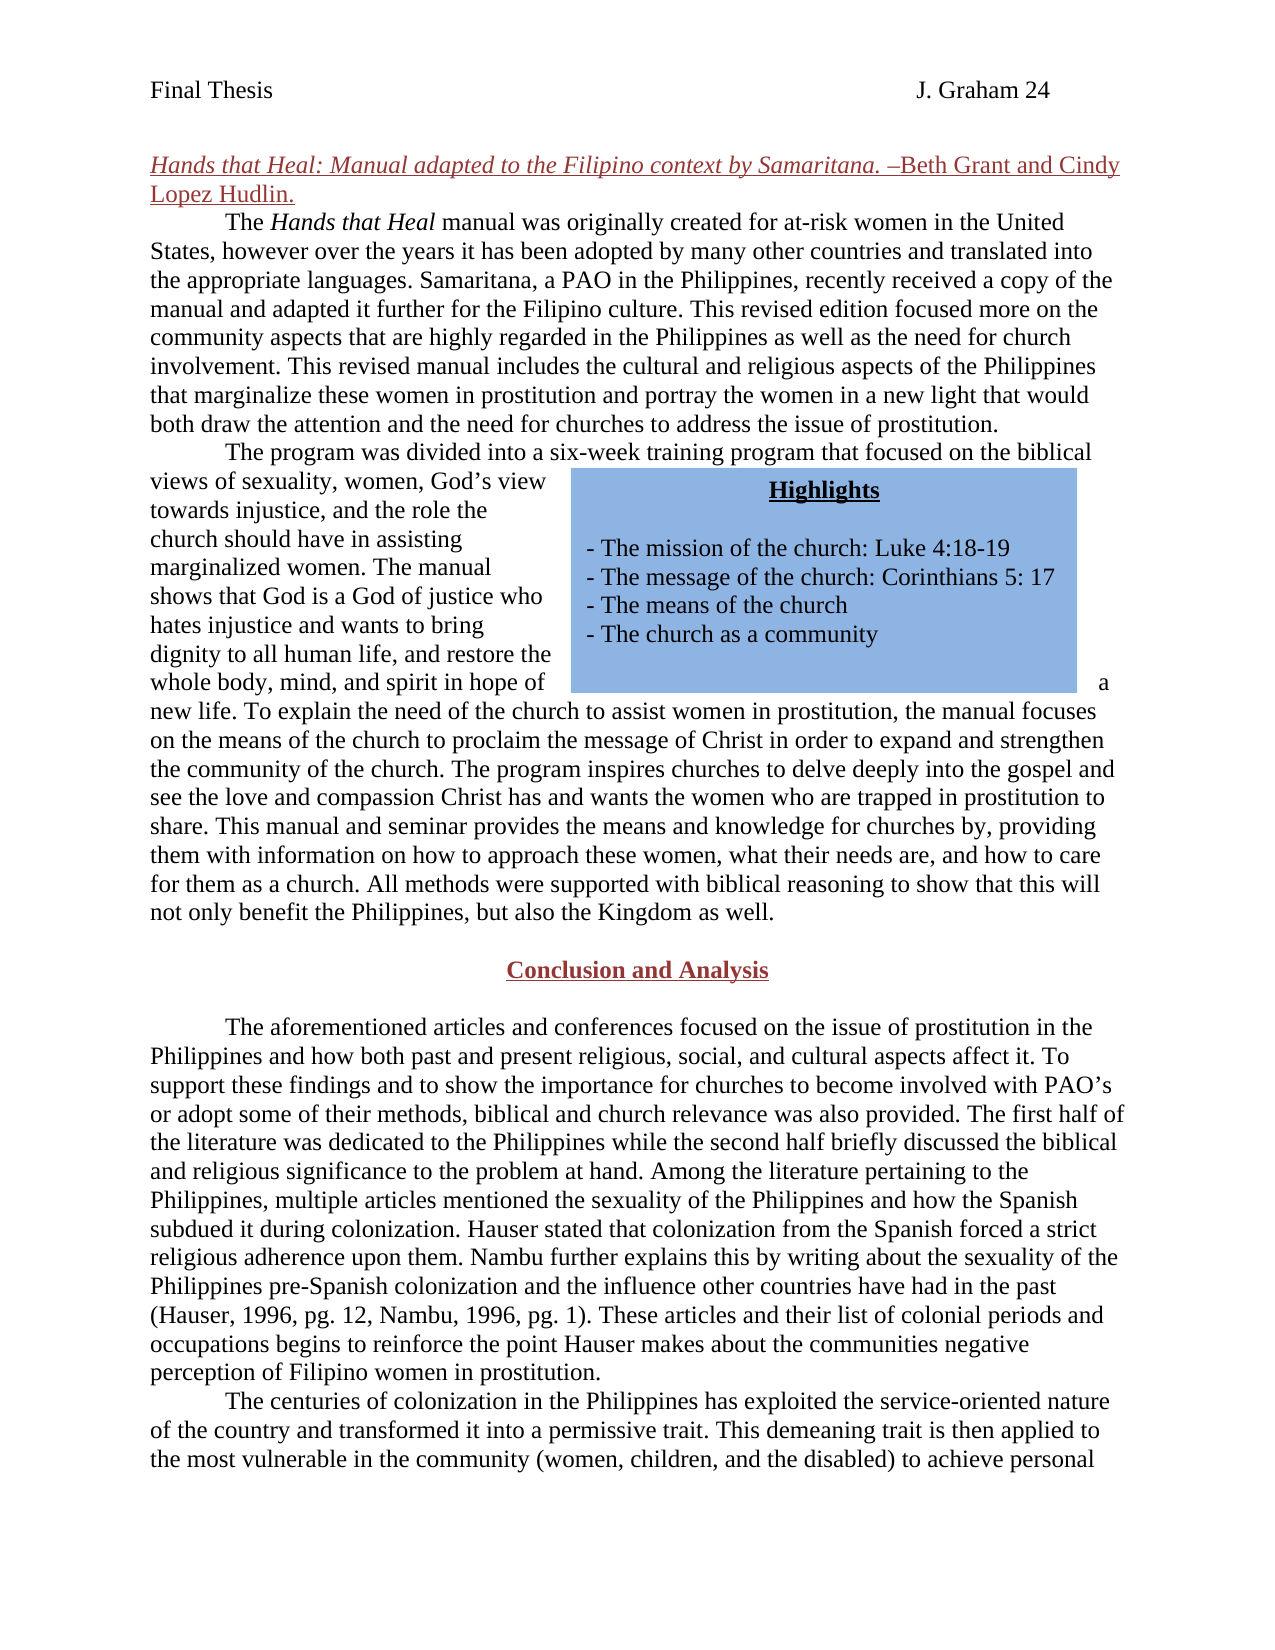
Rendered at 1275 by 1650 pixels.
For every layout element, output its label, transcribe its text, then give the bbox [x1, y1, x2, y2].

text Hands that Heal: Manual adapted to the Filipino context by Samaritana. –Beth Grant and Cindy Lopez Hudlin. [150, 150, 1125, 207]
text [150, 1386, 1125, 1472]
text The program was divided into a six-week training program that focused on the biblical views of sexuality, women, God’s view towards injustice, and the role the church should have in assisting marginalized women. The manual shows that God is a God of justice who hates injustice and wants to bring dignity to all human life, and restore the whole body, mind, and spirit in hope of a new life. To explain the need of the church to assist women in prostitution, the manual focuses on the means of the church to proclaim the message of Christ in order to expand and strengthen the community of the church. The program inspires churches to delve deeply into the gospel and see the love and compassion Christ has and wants the women who are trapped in prostitution to share. This manual and seminar provides the means and knowledge for churches by, providing them with information on how to approach these women, what their needs are, and how to care for them as a church. All methods were supported with biblical reasoning to show that this will not only benefit the Philippines, but also the Kingdom as well. [150, 437, 1125, 926]
text Conclusion and Analysis [150, 955, 1125, 984]
text The aforementioned articles and conferences focused on the issue of prostitution in the Philippines and how both past and present religious, social, and cultural aspects affect it. To support these findings and to show the importance for churches to become involved with PAO’s or adopt some of their methods, biblical and church relevance was also provided. The first half of the literature was dedicated to the Philippines while the second half briefly discussed the biblical and religious significance to the problem at hand. Among the literature pertaining to the Philippines, multiple articles mentioned the sexuality of the Philippines and how the Spanish subdued it during colonization. Hauser stated that colonization from the Spanish forced a strict religious adherence upon them. Nambu further explains this by writing about the sexuality of the Philippines pre-Spanish colonization and the influence other countries have had in the past (Hauser, 1996, pg. 12, Nambu, 1996, pg. 1). These articles and their list of colonial periods and occupations begins to reinforce the point Hauser makes about the communities negative perception of Filipino women in prostitution. [150, 1012, 1125, 1386]
text The Hands that Heal manual was originally created for at-risk women in the United States, however over the years it has been adopted by many other countries and translated into the appropriate languages. Samaritana, a PAO in the Philippines, recently received a copy of the manual and adapted it further for the Filipino culture. This revised edition focused more on the community aspects that are highly regarded in the Philippines as well as the need for church involvement. This revised manual includes the cultural and religious aspects of the Philippines that marginalize these women in prostitution and portray the women in a new light that would both draw the attention and the need for churches to address the issue of prostitution. [150, 207, 1125, 437]
